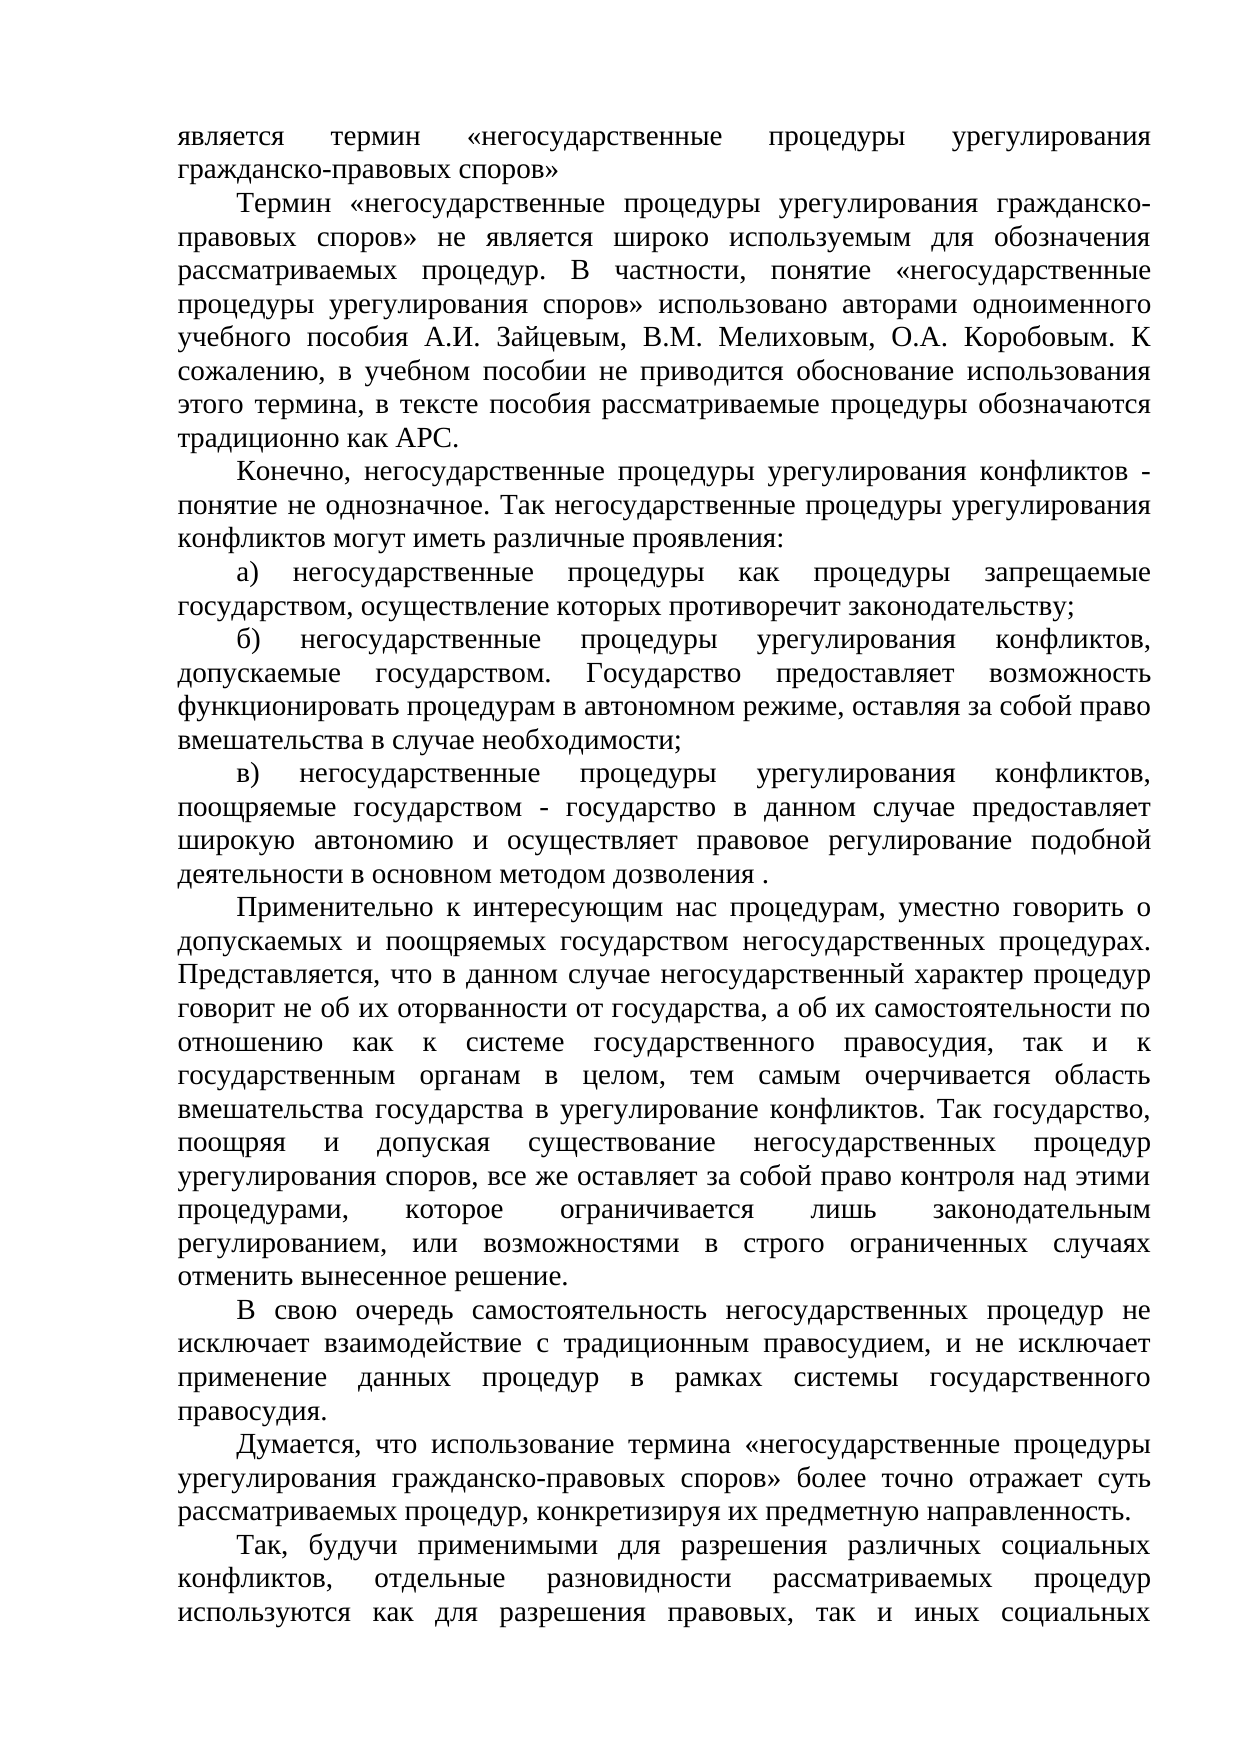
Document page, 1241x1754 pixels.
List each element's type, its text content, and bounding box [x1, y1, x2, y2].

text б) негосударственные процедуры урегулирования конфликтов, допускаемые государством. Государство предоставляет возможность функционировать процедурам в автономном режиме, оставляя за собой право вмешательства в случае необходимости; [177, 621, 1152, 755]
text Применительно к интересующим нас процедурам, уместно говорить о допускаемых и поощряемых государством негосударственных процедурах. Представляется, что в данном случае негосударственный характер процедур говорит не об их оторванности от государства, а об их самостоятельности по отношению как к системе государственного правосудия, так и к государственным органам в целом, тем самым очерчивается область вмешательства государства в урегулирование конфликтов. Так государство, поощряя и допуская существование негосударственных процедур урегулирования споров, все же оставляет за собой право контроля над этими процедурами, которое ограничивается лишь законодательным регулированием, или возможностями в строго ограниченных случаях отменить вынесенное решение. [177, 889, 1152, 1292]
text в) негосударственные процедуры урегулирования конфликтов, поощряемые государством - государство в данном случае предоставляет широкую автономию и осуществляет правовое регулирование подобной деятельности в основном методом дозволения . [177, 755, 1152, 889]
text а) негосударственные процедуры как процедуры запрещаемые государством, осуществление которых противоречит законодательству; [177, 554, 1152, 621]
text Термин «негосударственные процедуры урегулирования гражданско-правовых споров» не является широко используемым для обозначения рассматриваемых процедур. В частности, понятие «негосударственные процедуры урегулирования споров» использовано авторами одноименного учебного пособия А.И. Зайцевым, В.М. Мелиховым, О.А. Коробовым. К сожалению, в учебном пособии не приводится обоснование использования этого термина, в тексте пособия рассматриваемые процедуры обозначаются традиционно как АРС. [177, 185, 1152, 453]
text Конечно, негосударственные процедуры урегулирования конфликтов - понятие не однозначное. Так негосударственные процедуры урегулирования конфликтов могут иметь различные проявления: [177, 453, 1152, 554]
text В свою очередь самостоятельность негосударственных процедур не исключает взаимодействие с традиционным правосудием, и не исключает применение данных процедур в рамках системы государственного правосудия. [177, 1292, 1152, 1426]
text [177, 1527, 1152, 1627]
text Думается, что использование термина «негосударственные процедуры урегулирования гражданско-правовых споров» более точно отражает суть рассматриваемых процедур, конкретизируя их предметную направленность. [177, 1426, 1152, 1527]
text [177, 118, 1152, 185]
